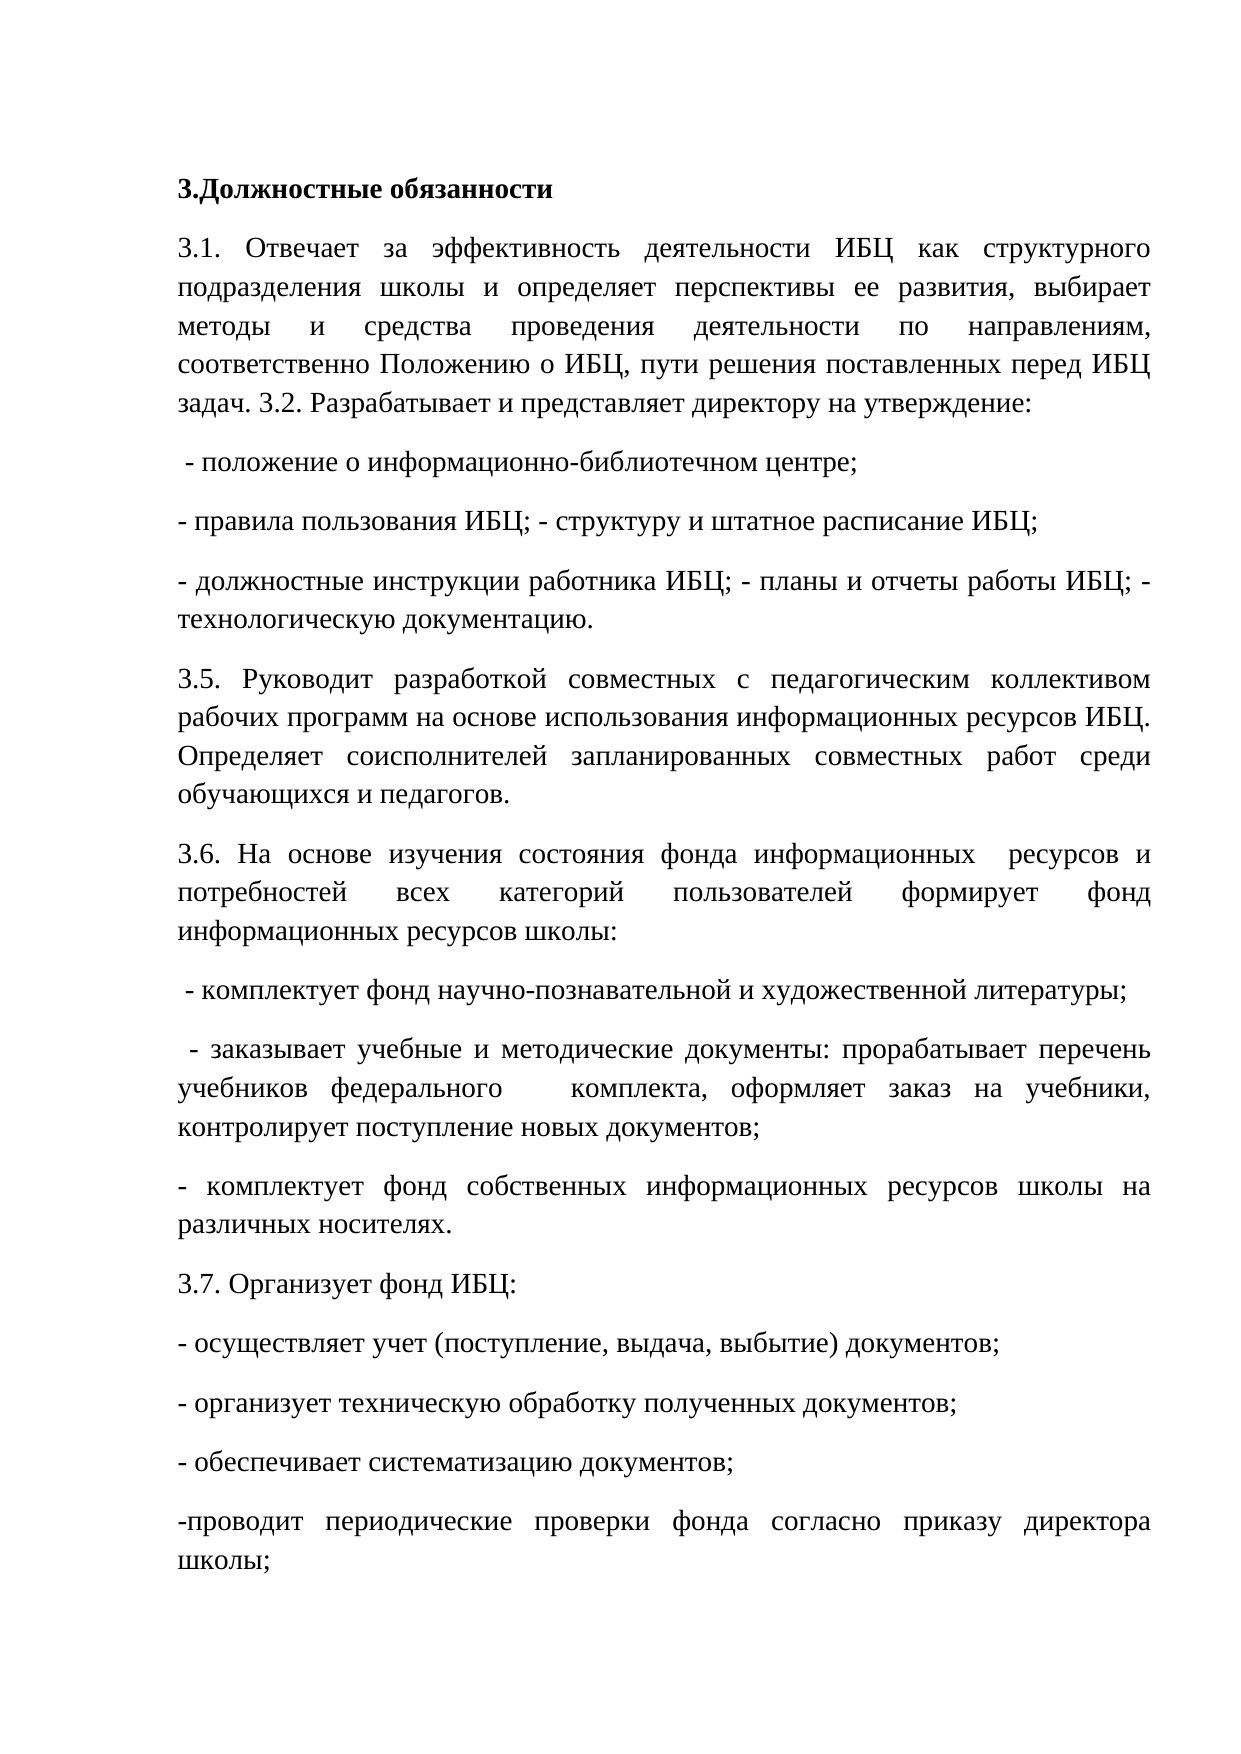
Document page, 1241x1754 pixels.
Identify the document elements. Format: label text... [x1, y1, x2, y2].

text 3.1. Отвечает за эффективность деятельности ИБЦ как структурного подразделения школы и определяет перспективы ее развития, выбирает методы и средства проведения деятельности по направлениям, соответственно Положению о ИБЦ, пути решения поставленных перед ИБЦ задач. 3.2. Разрабатывает и представляет директору на утверждение: [177, 231, 1152, 418]
text - должностные инструкции работника ИБЦ; - планы и отчеты работы ИБЦ; - технологическую документацию. [177, 563, 1152, 635]
text - заказывает учебные и методические документы: прорабатывает перечень учебников федерального комплекта, оформляет заказ на учебники, контролирует поступление новых документов; [177, 1032, 1152, 1142]
text 3.5. Руководит разработкой совместных с педагогическим коллективом рабочих программ на основе использования информационных ресурсов ИБЦ. Определяет соисполнителей запланированных совместных работ среди обучающихся и педагогов. [177, 661, 1152, 810]
text - комплектует фонд научно-познавательной и художественной литературы; [177, 972, 1152, 1006]
text - комплектует фонд собственных информационных ресурсов школы на различных носителях. [177, 1168, 1152, 1240]
text -проводит периодические проверки фонда согласно приказу директора школы; [177, 1503, 1152, 1576]
text - осуществляет учет (поступление, выдача, выбытие) документов; [177, 1325, 1152, 1359]
text - правила пользования ИБЦ; - структуру и штатное расписание ИБЦ; [177, 503, 1152, 537]
text - обеспечивает систематизацию документов; [177, 1444, 1152, 1478]
text 3.6. На основе изучения состояния фонда информационных ресурсов и потребностей всех категорий пользователей формирует фонд информационных ресурсов школы: [177, 836, 1152, 946]
text 3.Должностные обязанности [177, 171, 1152, 205]
text 3.7. Организует фонд ИБЦ: [177, 1266, 1152, 1299]
text - организует техническую обработку полученных документов; [177, 1385, 1152, 1418]
text - положение о информационно-библиотечном центре; [177, 444, 1152, 478]
